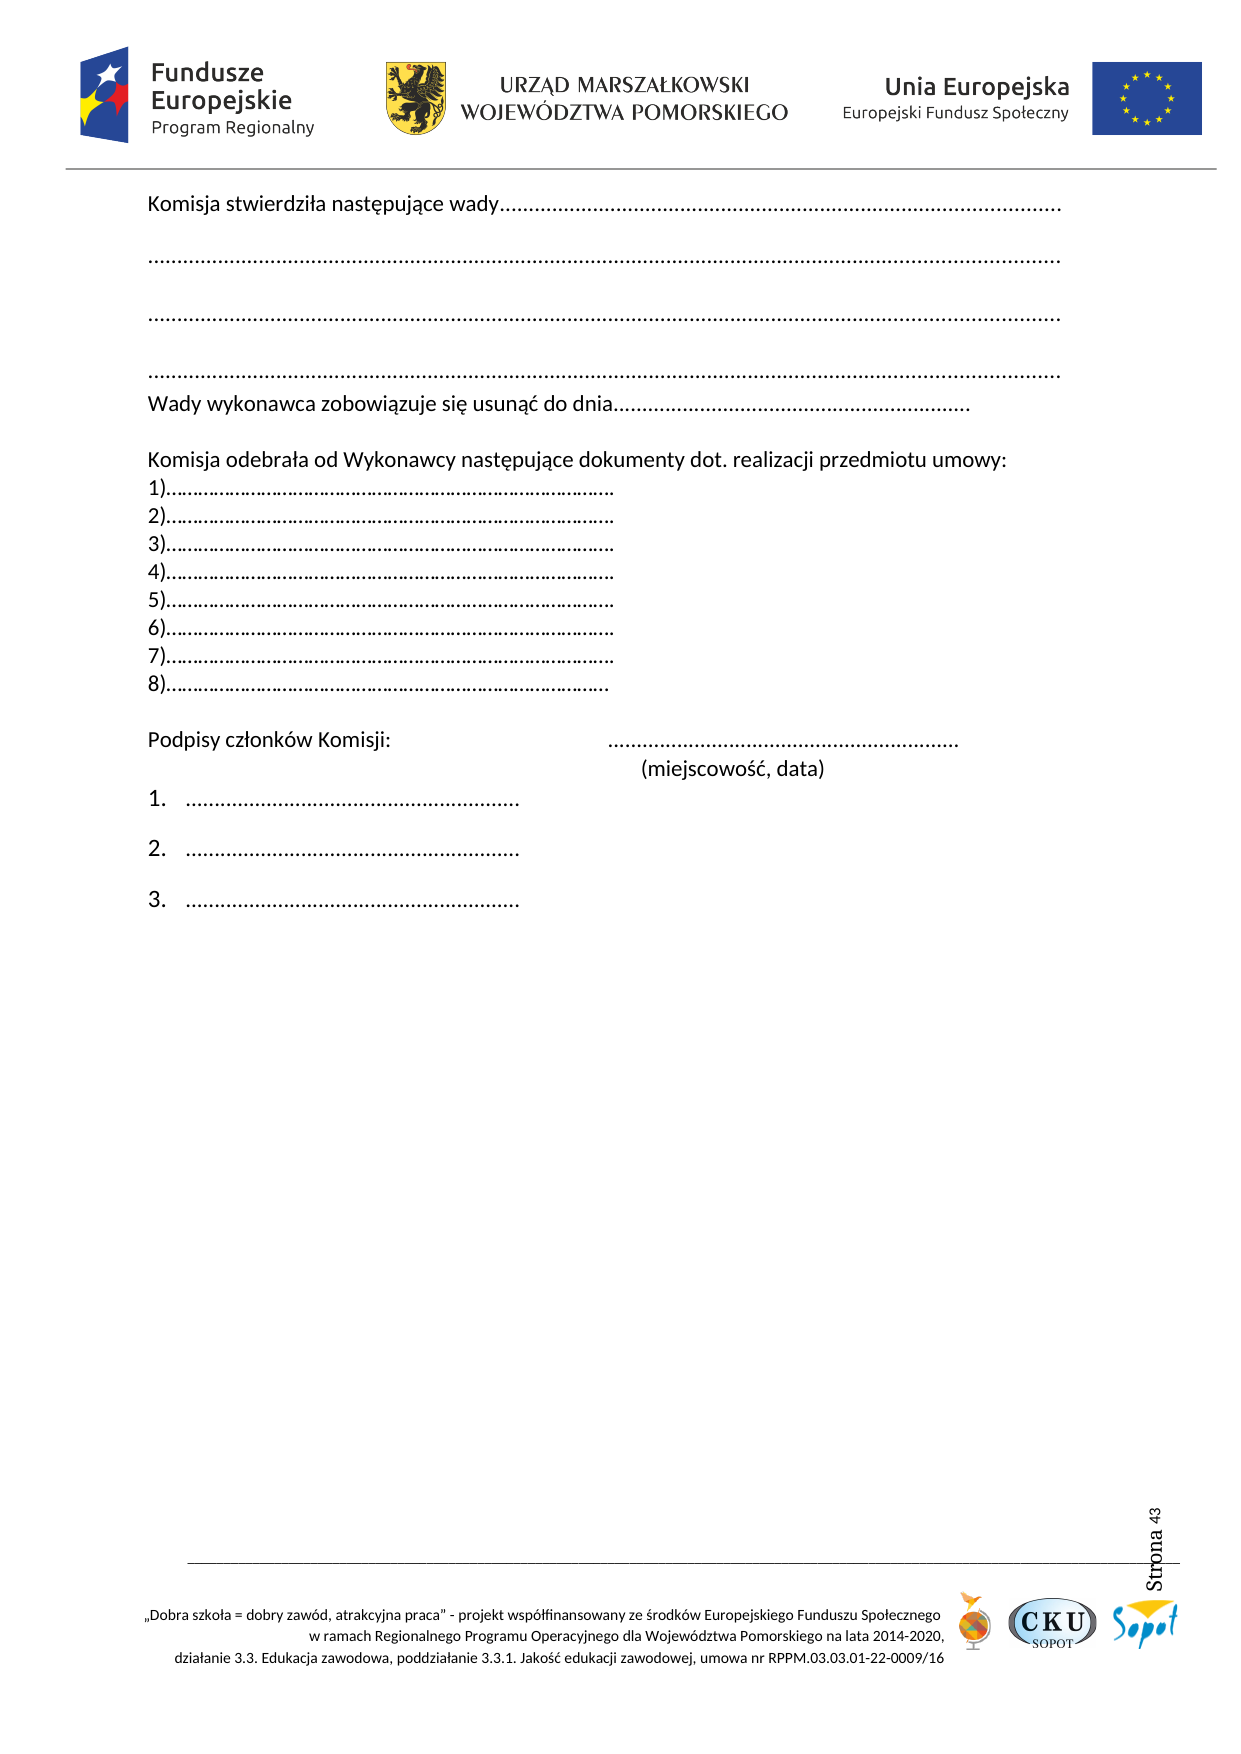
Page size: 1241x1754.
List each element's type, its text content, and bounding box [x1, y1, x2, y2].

title 2)…………………………………………………………………………. [148, 501, 1066, 529]
title 1)…………………………………………………………………………. [148, 473, 1066, 501]
title 8)………………………………………………………………………… [148, 669, 1066, 698]
title .......................................................... [148, 782, 1067, 812]
picture [65, 46, 1217, 170]
title Wady wykonawca zobowiązuje się usunąć do dnia.............................................................. [148, 389, 1066, 417]
title 6)…………………………………………………………………………. [148, 613, 1066, 642]
title .......................................................... [148, 832, 1067, 863]
picture [1113, 1597, 1178, 1649]
title 5)…………………………………………………………………………. [148, 586, 1066, 613]
title Podpisy członków Komisji: ............................................................. [148, 726, 1066, 754]
title .......................................................... [148, 883, 1067, 914]
picture [959, 1591, 991, 1650]
title (miejscowość, data) [110, 754, 1066, 782]
title 4)…………………………………………………………………………. [148, 557, 1066, 586]
title 7)…………………………………………………………………………. [148, 642, 1066, 669]
title Komisja stwierdziła następujące wady [148, 189, 1066, 217]
title Komisja odebrała od Wykonawcy następujące dokumenty dot. realizacji przedmiotu umowy: [148, 445, 1066, 473]
title 3)…………………………………………………………………………. [148, 529, 1066, 557]
picture [1008, 1598, 1097, 1648]
